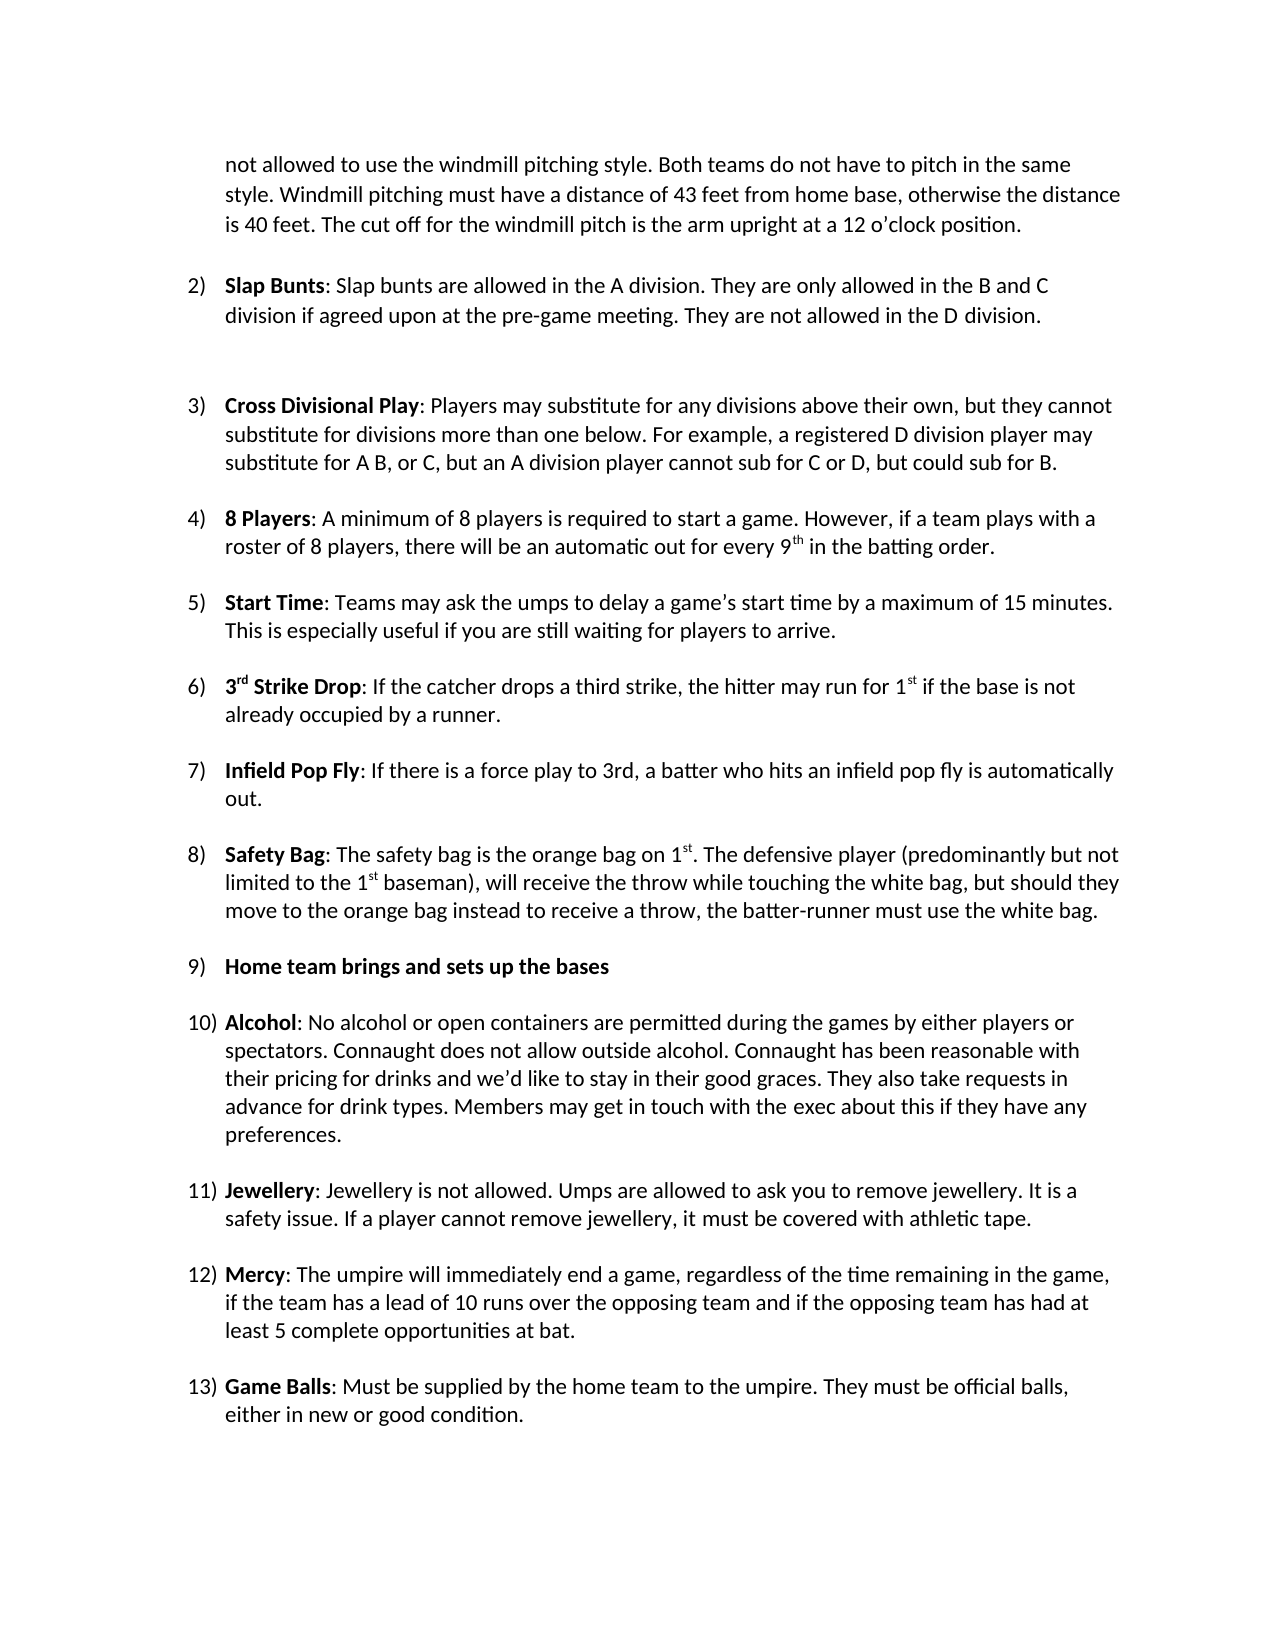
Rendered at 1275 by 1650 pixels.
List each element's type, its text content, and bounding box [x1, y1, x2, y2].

list Jewellery: Jewellery is not allowed. Umps are allowed to ask you to remove jewellery. It is a safety issue. If a player cannot remove jewellery, it must be covered with athletic tape. [187, 1176, 1125, 1232]
list Alcohol: No alcohol or open containers are permitted during the games by either players or spectators. Connaught does not allow outside alcohol. Connaught has been reasonable with their pricing for drinks and we’d like to stay in their good graces. They also take requests in advance for drink types. Members may get in touch with the exec about this if they have any preferences. [187, 1008, 1125, 1148]
list Mercy: The umpire will immediately end a game, regardless of the time remaining in the game, if the team has a lead of 10 runs over the opposing team and if the opposing team has had at least 5 complete opportunities at bat. [187, 1260, 1125, 1344]
list Safety Bag: The safety bag is the orange bag on 1st. The defensive player (predominantly but not limited to the 1st baseman), will receive the throw while touching the white bag, but should they move to the orange bag instead to receive a throw, the batter-runner must use the white bag. [187, 840, 1125, 924]
list Infield Pop Fly: If there is a force play to 3rd, a batter who hits an infield pop fly is automatically out. [187, 756, 1125, 812]
list Home team brings and sets up the bases [187, 952, 1125, 980]
list 8 Players: A minimum of 8 players is required to start a game. However, if a team plays with a roster of 8 players, there will be an automatic out for every 9th in the batting order. [187, 504, 1125, 560]
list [187, 150, 1125, 238]
list Game Balls: Must be supplied by the home team to the umpire. They must be official balls, either in new or good condition. [187, 1372, 1125, 1428]
list 3rd Strike Drop: If the catcher drops a third strike, the hitter may run for 1st if the base is not already occupied by a runner. [187, 672, 1125, 728]
list Cross Divisional Play: Players may substitute for any divisions above their own, but they cannot substitute for divisions more than one below. For example, a registered D division player may substitute for A B, or C, but an A division player cannot sub for C or D, but could sub for B. [187, 392, 1125, 476]
list Slap Bunts: Slap bunts are allowed in the A division. They are only allowed in the B and C division if agreed upon at the pre-game meeting. They are not allowed in the D division. [187, 271, 1125, 329]
list Start Time: Teams may ask the umps to delay a game’s start time by a maximum of 15 minutes. This is especially useful if you are still waiting for players to arrive. [187, 588, 1125, 644]
